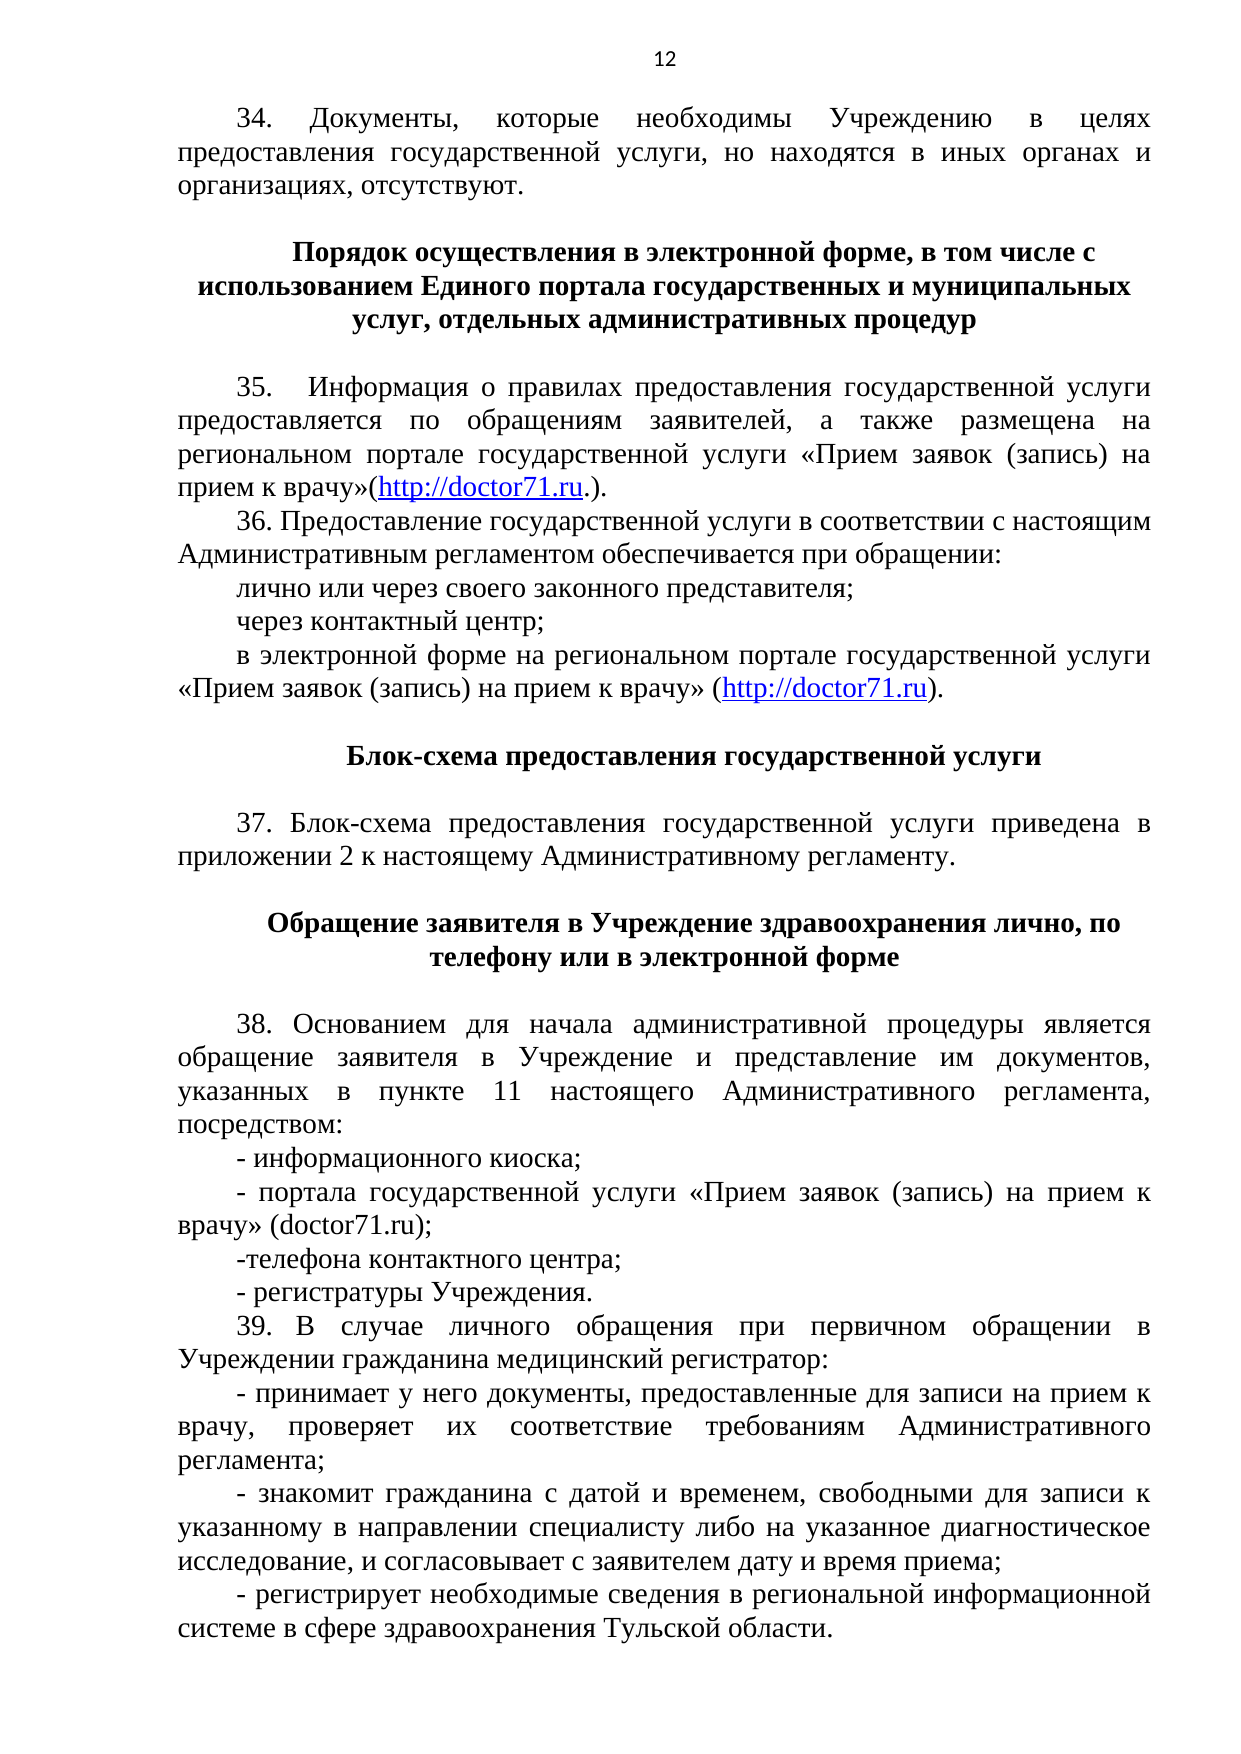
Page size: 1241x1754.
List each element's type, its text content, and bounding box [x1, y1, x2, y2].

text - знакомит гражданина с датой и временем, свободными для записи к указанному в направлении специалисту либо на указанное диагностическое исследование, и согласовывает с заявителем дату и время приема; [177, 1476, 1152, 1576]
text - регистрирует необходимые сведения в региональной информационной системе в сфере здравоохранения Тульской области. [177, 1576, 1152, 1643]
text - портала государственной услуги «Прием заявок (запись) на прием к врачу» (doctor71.ru); [177, 1174, 1152, 1241]
text - регистратуры Учреждения. [177, 1274, 1152, 1308]
text через контактный центр; [177, 603, 1152, 637]
text -телефона контактного центра; [177, 1241, 1152, 1274]
text 34. Документы, которые необходимы Учреждению в целях предоставления государственной услуги, но находятся в иных органах и организациях, отсутствуют. [177, 100, 1152, 201]
text 38. Основанием для начала административной процедуры является обращение заявителя в Учреждение и представление им документов, указанных в пункте 11 настоящего Административного регламента, посредством: [177, 1006, 1152, 1140]
text Блок-схема предоставления государственной услуги [177, 738, 1152, 771]
text Обращение заявителя в Учреждение здравоохранения лично, по телефону или в электронной форме [177, 905, 1152, 972]
text в электронной форме на региональном портале государственной услуги «Прием заявок (запись) на прием к врачу» (http://doctor71.ru). [177, 637, 1152, 704]
text - принимает у него документы, предоставленные для записи на прием к врачу, проверяет их соответствие требованиям Административного регламента; [177, 1375, 1152, 1476]
text - информационного киоска; [177, 1140, 1152, 1174]
text Порядок осуществления в электронной форме, в том числе с использованием Единого портала государственных и муниципальных услуг, отдельных административных процедур [177, 234, 1152, 335]
text лично или через своего законного представителя; [177, 570, 1152, 603]
text 35. Информация о правилах предоставления государственной услуги предоставляется по обращениям заявителей, а также размещена на региональном портале государственной услуги «Прием заявок (запись) на прием к врачу»(http://doctor71.ru.). [177, 369, 1152, 503]
text 37. Блок-схема предоставления государственной услуги приведена в приложении 2 к настоящему Административному регламенту. [177, 805, 1152, 872]
text 39. В случае личного обращения при первичном обращении в Учреждении гражданина медицинский регистратор: [177, 1308, 1152, 1375]
text 36. Предоставление государственной услуги в соответствии с настоящим Административным регламентом обеспечивается при обращении: [177, 503, 1152, 570]
